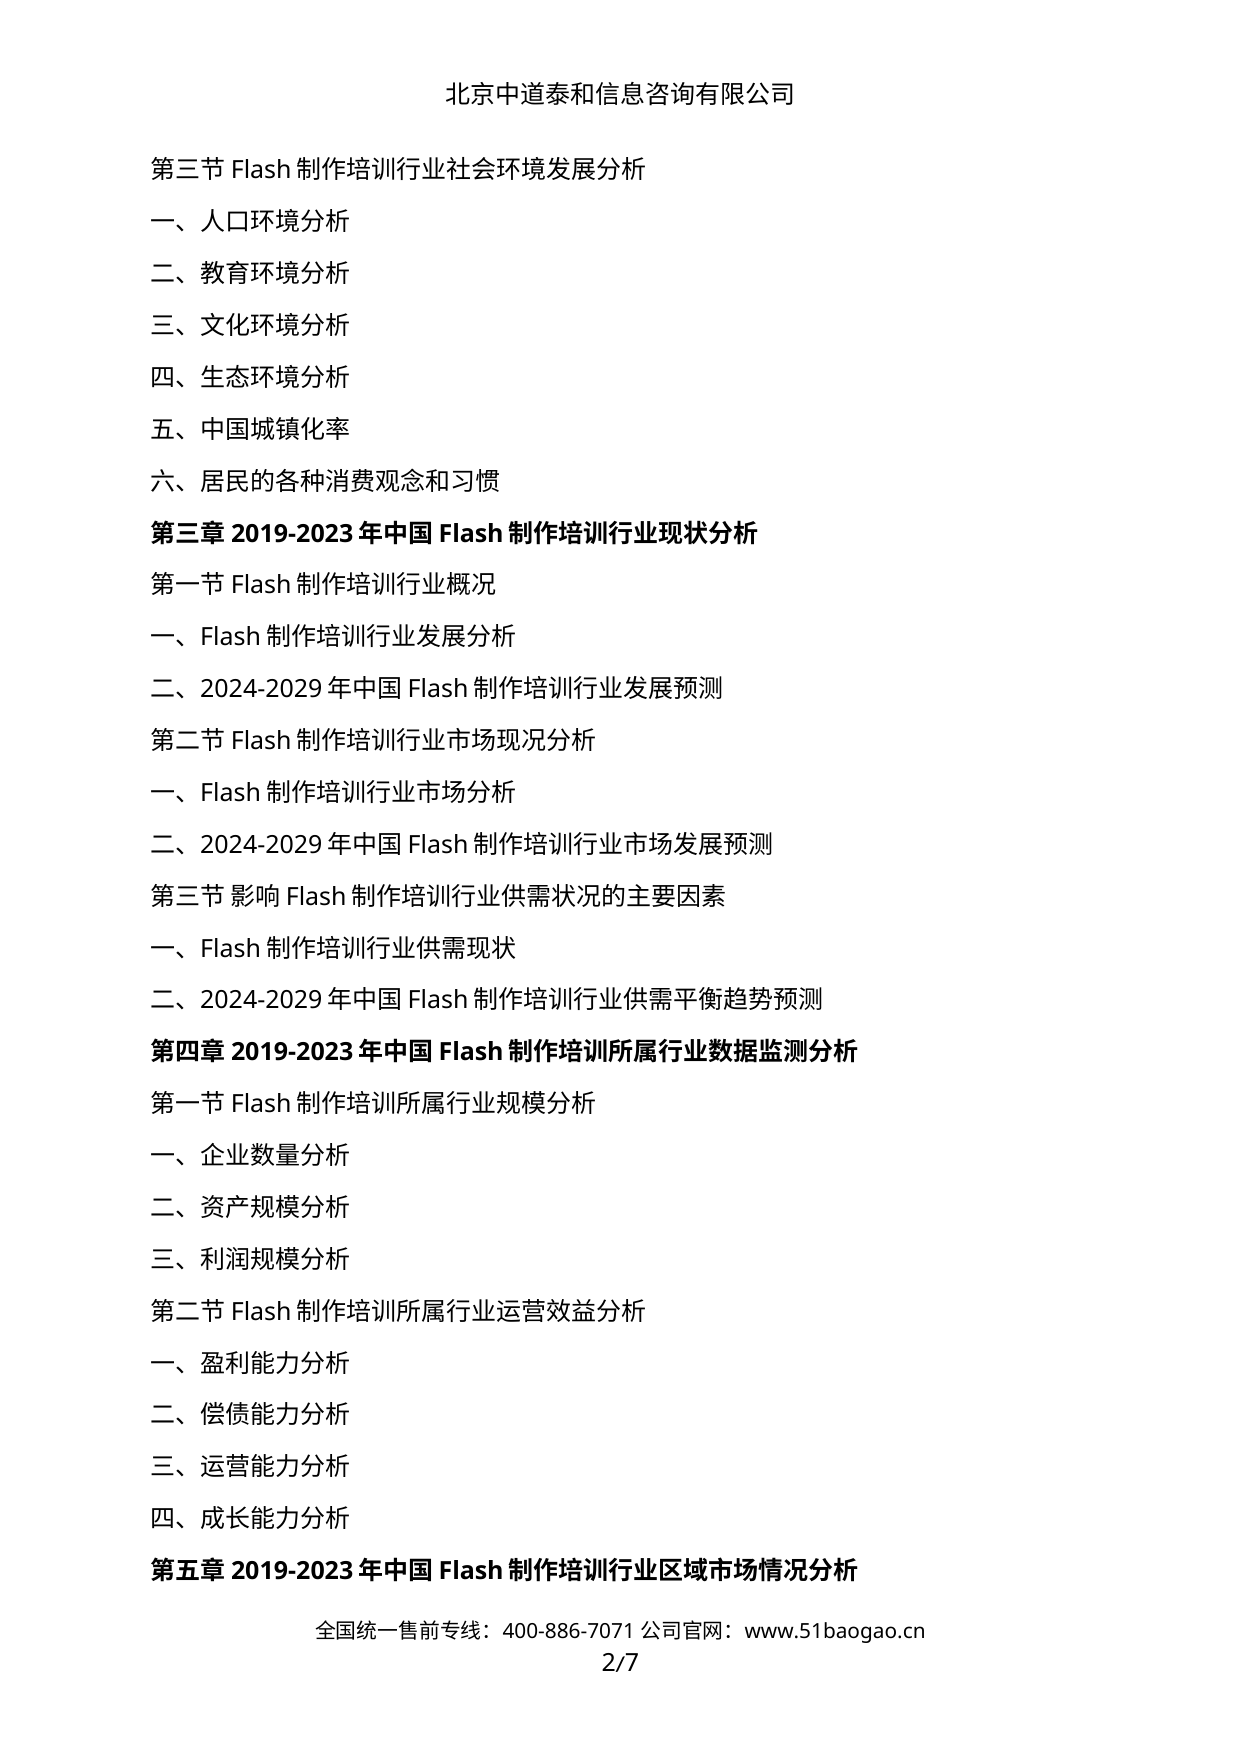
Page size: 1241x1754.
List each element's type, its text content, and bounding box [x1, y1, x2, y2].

text 第二节 Flash制作培训所属行业运营效益分析 [150, 1291, 1090, 1327]
text 六、居民的各种消费观念和习惯 [150, 461, 1090, 497]
text 一、企业数量分析 [150, 1136, 1090, 1172]
text 第三节 Flash制作培训行业社会环境发展分析 [150, 150, 1090, 186]
text 第三章 2019-2023年中国Flash制作培训行业现状分析 [150, 513, 1090, 549]
text 第四章 2019-2023年中国Flash制作培训所属行业数据监测分析 [150, 1032, 1090, 1068]
text 第二节 Flash制作培训行业市场现况分析 [150, 721, 1090, 757]
text 二、2024-2029年中国Flash制作培训行业发展预测 [150, 669, 1090, 705]
text 五、中国城镇化率 [150, 409, 1090, 446]
text 四、生态环境分析 [150, 357, 1090, 394]
text 二、2024-2029年中国Flash制作培训行业供需平衡趋势预测 [150, 980, 1090, 1016]
text 一、Flash制作培训行业市场分析 [150, 772, 1090, 809]
text 一、盈利能力分析 [150, 1343, 1090, 1379]
text 一、人口环境分析 [150, 202, 1090, 238]
text 二、资产规模分析 [150, 1187, 1090, 1224]
text 三、利润规模分析 [150, 1239, 1090, 1276]
text 第一节 Flash制作培训所属行业规模分析 [150, 1084, 1090, 1120]
text 一、Flash制作培训行业供需现状 [150, 928, 1090, 964]
text 一、Flash制作培训行业发展分析 [150, 617, 1090, 653]
text 二、2024-2029年中国Flash制作培训行业市场发展预测 [150, 824, 1090, 861]
text 二、教育环境分析 [150, 254, 1090, 290]
text 四、成长能力分析 [150, 1499, 1090, 1535]
text 第五章 2019-2023年中国Flash制作培训行业区域市场情况分析 [150, 1551, 1090, 1587]
text 三、运营能力分析 [150, 1447, 1090, 1483]
text 二、偿债能力分析 [150, 1395, 1090, 1431]
text 三、文化环境分析 [150, 306, 1090, 342]
text 第一节 Flash制作培训行业概况 [150, 565, 1090, 601]
text 第三节 影响Flash制作培训行业供需状况的主要因素 [150, 876, 1090, 912]
